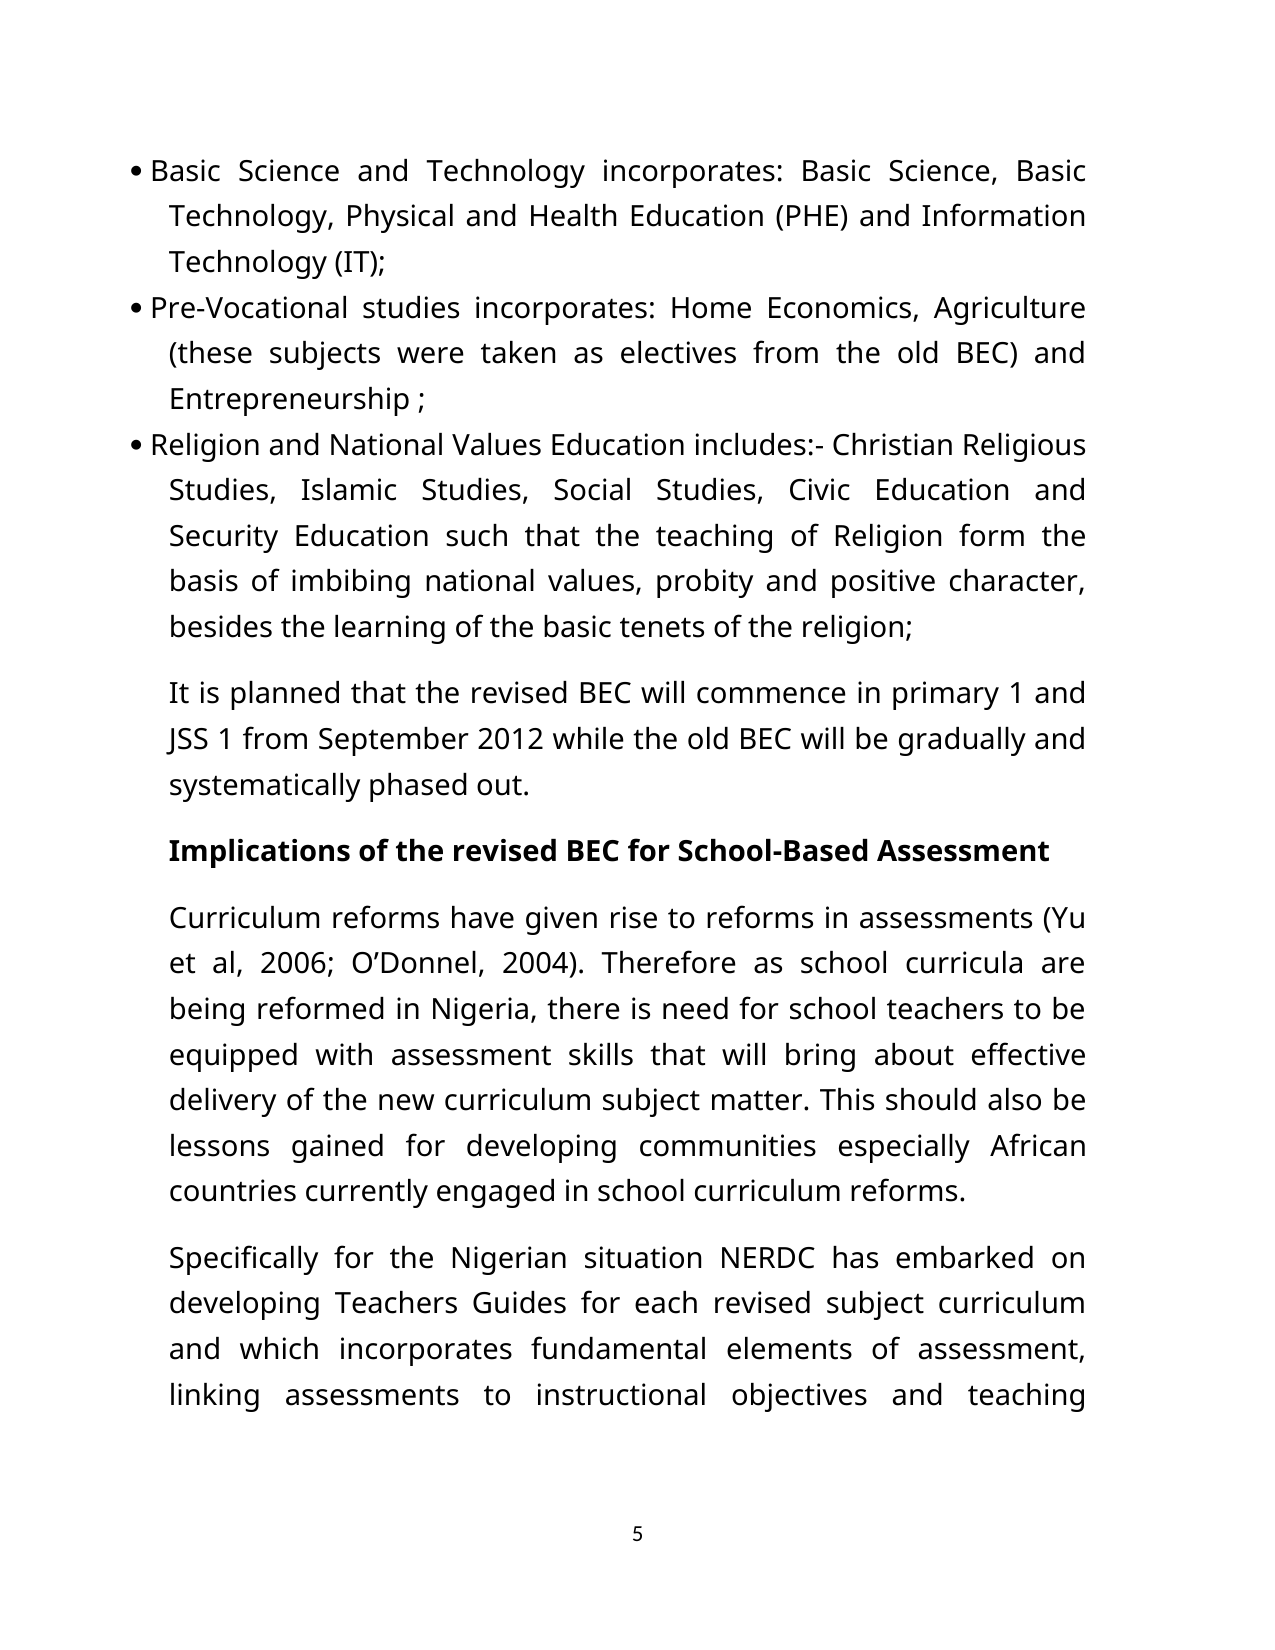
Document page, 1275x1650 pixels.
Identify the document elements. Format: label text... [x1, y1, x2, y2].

text Implications of the revised BEC for School-Based Assessment [169, 830, 1087, 870]
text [169, 1237, 1087, 1414]
text It is planned that the revised BEC will commence in primary 1 and JSS 1 from September 2012 while the old BEC will be gradually and systematically phased out. [169, 673, 1087, 804]
list Pre-Vocational studies incorporates: Home Economics, Agriculture (these subjects were taken as electives from the old BEC) and Entrepreneurship ; [131, 287, 1087, 418]
list Religion and National Values Education includes:- Christian Religious Studies, Islamic Studies, Social Studies, Civic Education and Security Education such that the teaching of Religion form the basis of imbibing national values, probity and positive character, besides the learning of the basic tenets of the religion; [131, 424, 1087, 646]
text Curriculum reforms have given rise to reforms in assessments (Yu et al, 2006; O’Donnel, 2004). Therefore as school curricula are being reformed in Nigeria, there is need for school teachers to be equipped with assessment skills that will bring about effective delivery of the new curriculum subject matter. This should also be lessons gained for developing communities especially African countries currently engaged in school curriculum reforms. [169, 897, 1087, 1210]
list Basic Science and Technology incorporates: Basic Science, Basic Technology, Physical and Health Education (PHE) and Information Technology (IT); [131, 150, 1087, 281]
